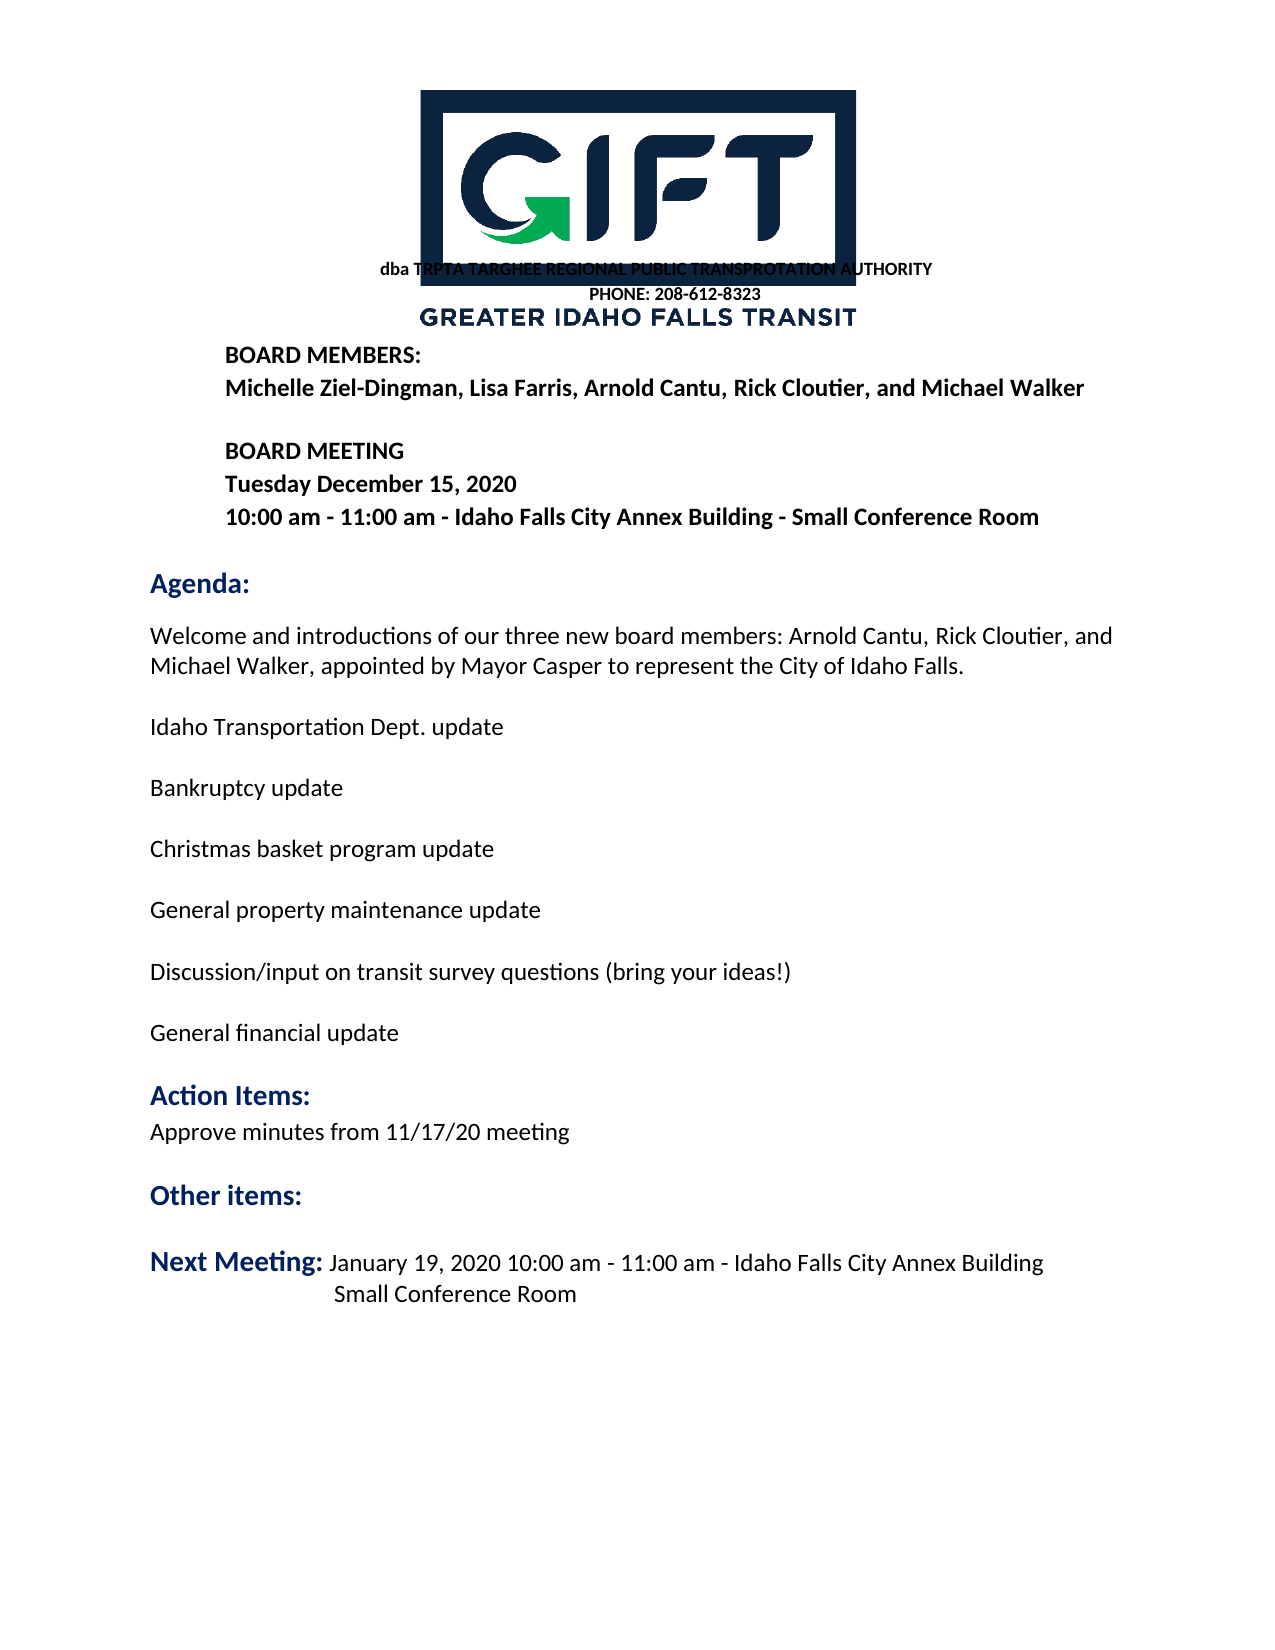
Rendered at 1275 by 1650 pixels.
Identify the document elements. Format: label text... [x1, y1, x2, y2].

picture [420, 305, 857, 326]
text Next Meeting: January 19, 2020 10:00 am - 11:00 am - Idaho Falls City Annex Building [150, 1243, 1125, 1279]
list PHONE: 208-612-8323 [225, 282, 1125, 305]
text Approve minutes from 11/17/20 meeting [150, 1116, 1125, 1146]
text Action Items: [150, 1077, 1125, 1113]
text General financial update [150, 1017, 1125, 1047]
text Small Conference Room [300, 1279, 1125, 1309]
text Other items: [150, 1177, 1125, 1212]
list 10:00 am - 11:00 am - Idaho Falls City Annex Building - Small Conference Room [225, 501, 1125, 532]
text Discussion/input on transit survey questions (bring your ideas!) [150, 956, 1125, 986]
list BOARD MEETING [225, 435, 1125, 466]
list BOARD MEMBERS: [225, 339, 1125, 370]
text Idaho Transportation Dept. update [150, 711, 1125, 742]
text General property maintenance update [150, 894, 1125, 925]
picture [420, 90, 857, 257]
text Bankruptcy update [150, 772, 1125, 803]
text Welcome and introductions of our three new board members: Arnold Cantu, Rick Cloutier, and Michael Walker, appointed by Mayor Casper to represent the City of Idaho Falls. [150, 620, 1125, 681]
text Christmas basket program update [150, 833, 1125, 864]
text Agenda: [150, 534, 1125, 600]
list Michelle Ziel-Dingman, Lisa Farris, Arnold Cantu, Rick Cloutier, and Michael Walker [225, 372, 1125, 433]
text dba TRPTA TARGHEE REGIONAL PUBLIC TRANSPROTATION AUTHORITY [187, 257, 1125, 280]
list Tuesday December 15, 2020 [225, 468, 1125, 499]
